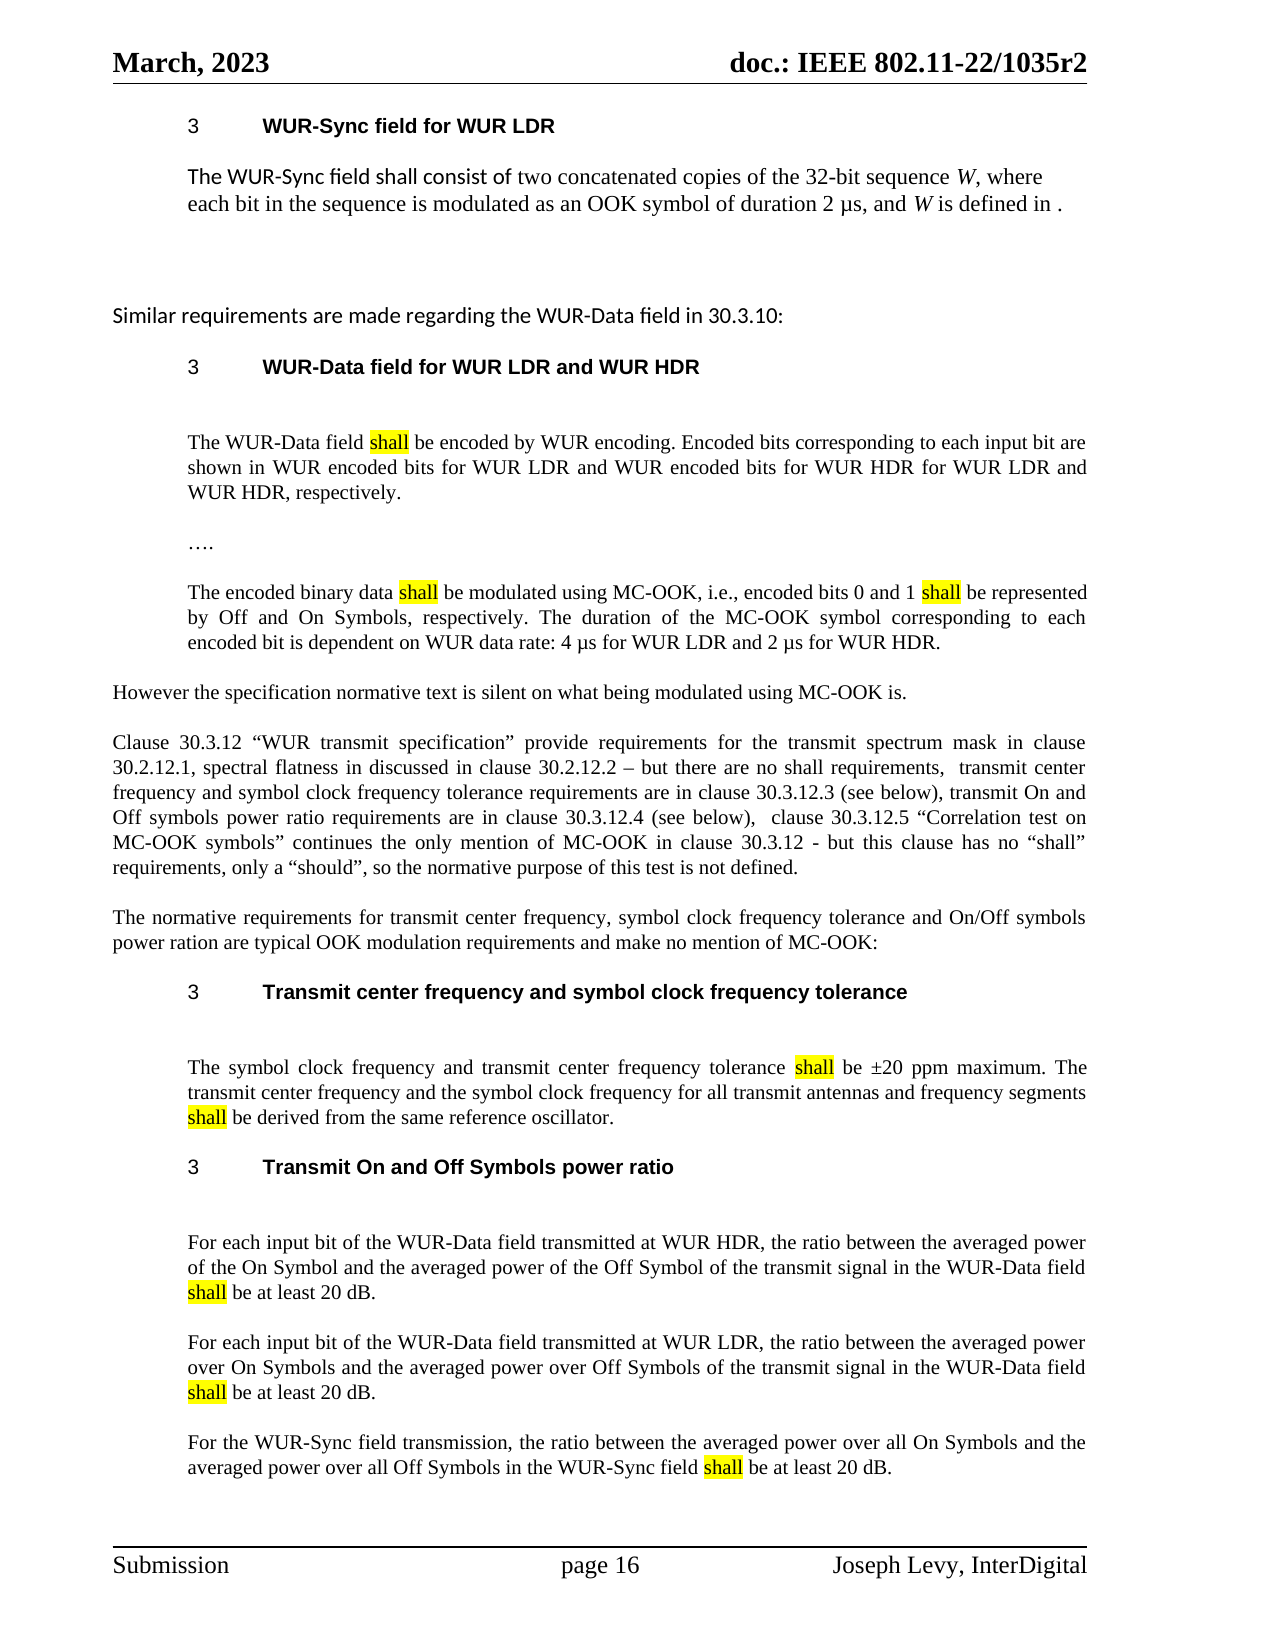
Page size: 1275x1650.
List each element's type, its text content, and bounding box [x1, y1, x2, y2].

text However the specification normative text is silent on what being modulated using MC-OOK is. [112, 679, 1087, 704]
list Transmit On and Off Symbols power ratio [187, 1154, 1087, 1179]
list WUR-Sync field for WUR LDR [187, 112, 1087, 137]
list WUR-Data field for WUR LDR and WUR HDR [187, 354, 1087, 379]
text Similar requirements are made regarding the WUR-Data field in 30.3.10: [112, 301, 1087, 329]
text For each input bit of the WUR-Data field transmitted at WUR LDR, the ratio between the averaged power over On Symbols and the averaged power over Off Symbols of the transmit signal in the WUR-Data field shall be at least 20 dB. [187, 1329, 1087, 1404]
text The normative requirements for transmit center frequency, symbol clock frequency tolerance and On/Off symbols power ration are typical OOK modulation requirements and make no mention of MC-OOK: [112, 904, 1087, 954]
text The WUR-Data field shall be encoded by WUR encoding. Encoded bits corresponding to each input bit are shown in Table 30-9 (WUR encoded bits for WUR LDR(11ba)) and Table 30-10 (WUR encoded bits for WUR HDR(11ba)) for WUR LDR and WUR HDR, respectively. [187, 429, 1087, 504]
text The encoded binary data shall be modulated using MC-OOK, i.e., encoded bits 0 and 1 shall be represented by Off and On Symbols, respectively. The duration of the MC-OOK symbol corresponding to each encoded bit is dependent on WUR data rate: 4 µs for WUR LDR and 2 µs for WUR HDR. [187, 579, 1087, 654]
text The symbol clock frequency and transmit center frequency tolerance shall be ±20 ppm maximum. The transmit center frequency and the symbol clock frequency for all transmit antennas and frequency segments shall be derived from the same reference oscillator. [187, 1054, 1087, 1129]
list Transmit center frequency and symbol clock frequency tolerance [187, 979, 1087, 1004]
text For each input bit of the WUR-Data field transmitted at WUR HDR, the ratio between the averaged power of the On Symbol and the averaged power of the Off Symbol of the transmit signal in the WUR-Data field shall be at least 20 dB. [187, 1229, 1087, 1304]
text Clause 30.3.12 “WUR transmit specification” provide requirements for the transmit spectrum mask in clause 30.2.12.1, spectral flatness in discussed in clause 30.2.12.2 – but there are no shall requirements, transmit center frequency and symbol clock frequency tolerance requirements are in clause 30.3.12.3 (see below), transmit On and Off symbols power ratio requirements are in clause 30.3.12.4 (see below), clause 30.3.12.5 “Correlation test on MC-OOK symbols” continues the only mention of MC-OOK in clause 30.3.12 - but this clause has no “shall” requirements, only a “should”, so the normative purpose of this test is not defined. [112, 729, 1087, 879]
text For the WUR-Sync field transmission, the ratio between the averaged power over all On Symbols and the averaged power over all Off Symbols in the WUR-Sync field shall be at least 20 dB. [187, 1429, 1087, 1479]
text The WUR-Sync field shall consist of two concatenated copies of the 32-bit sequence W, where each bit in the sequence is modulated as an OOK symbol of duration 2 µs, and W is defined in Equation (30-9). [187, 162, 1087, 217]
text …. [187, 529, 1087, 554]
